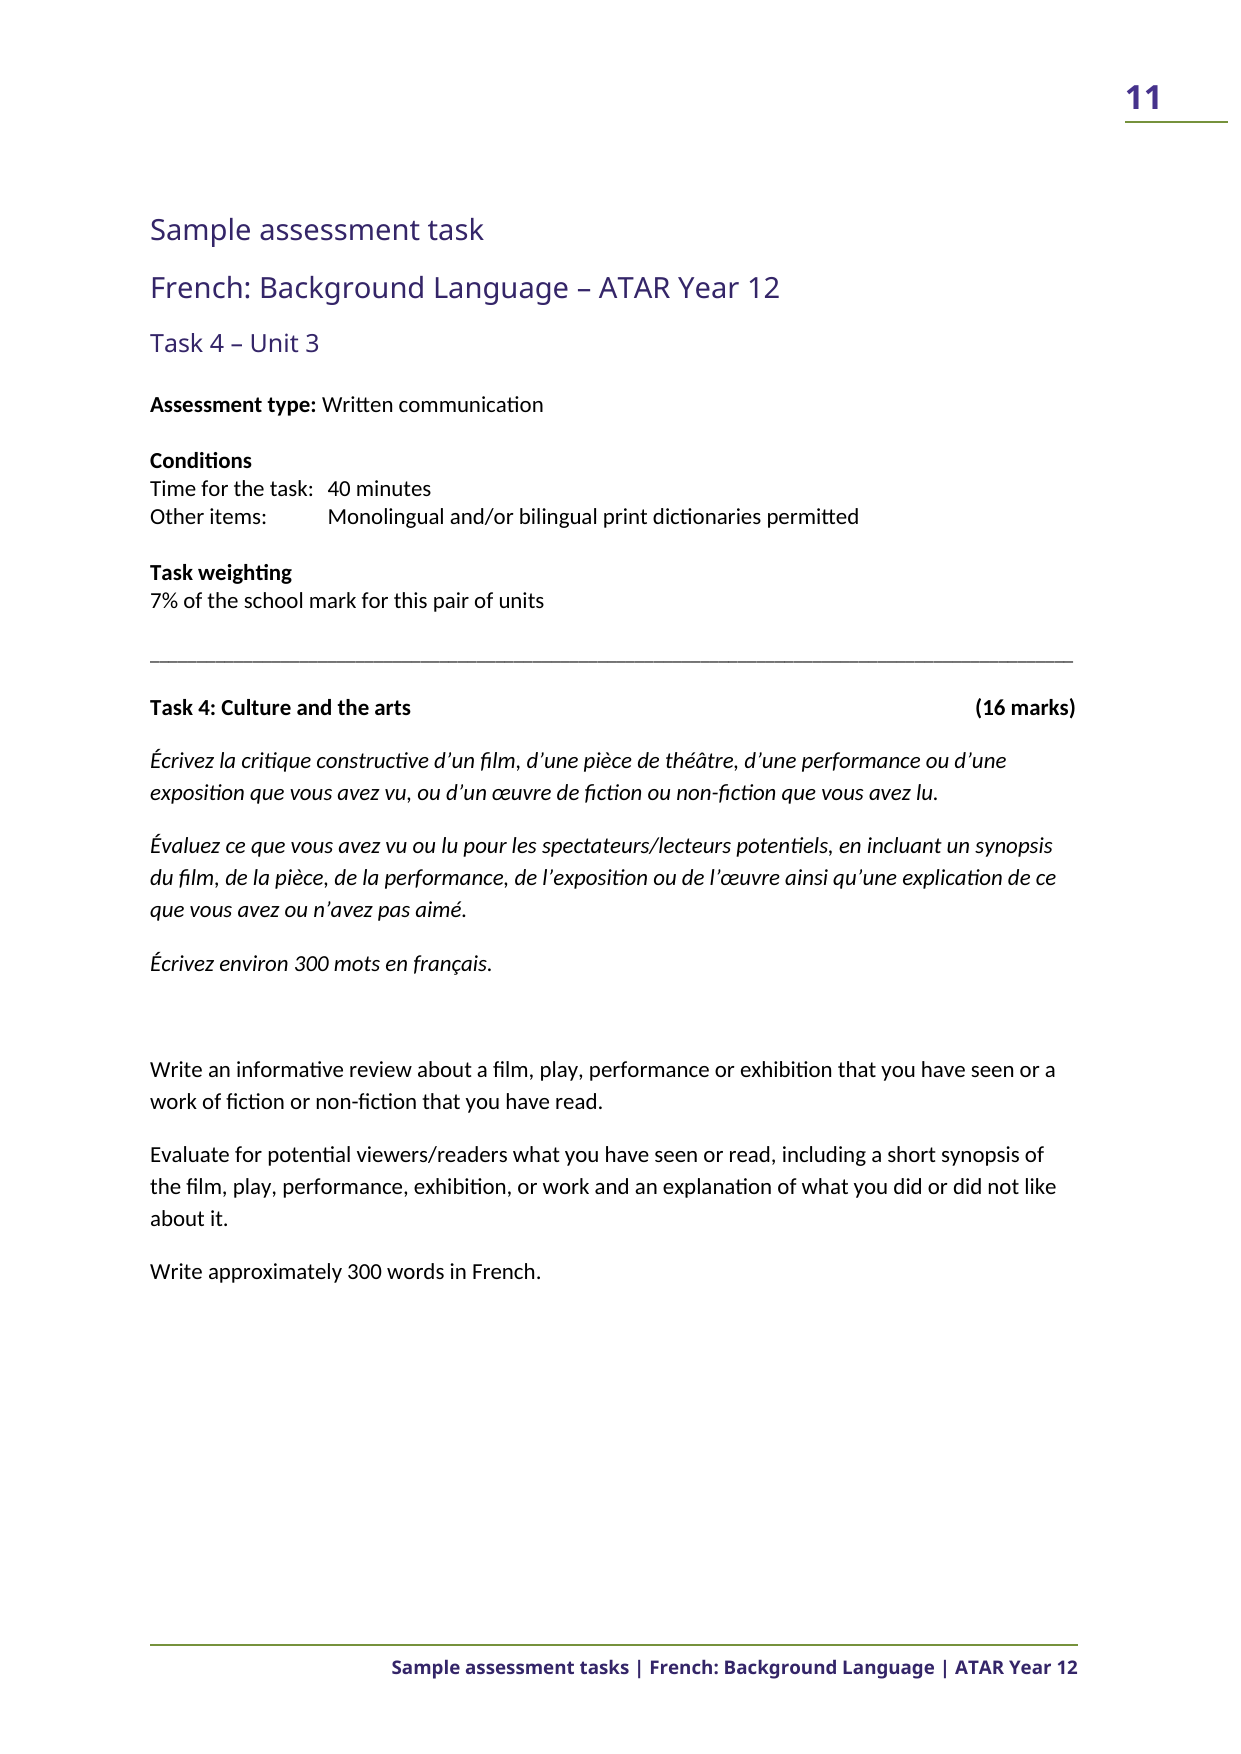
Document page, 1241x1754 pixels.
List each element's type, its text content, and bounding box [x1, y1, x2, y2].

text Évaluez ce que vous avez vu ou lu pour les spectateurs/lecteurs potentiels, en incluant un synopsis du film, de la pièce, de la performance, de l’exposition ou de l’œuvre ainsi qu’une explication de ce que vous avez ou n’avez pas aimé. [150, 831, 1078, 924]
text Time for the task: 40 minutes [150, 474, 1081, 502]
text ___________________________________________________________________________________________________ [150, 642, 1081, 665]
text Assessment type: Written communication [150, 390, 1135, 418]
text Task 4: Culture and the arts (16 marks) [150, 693, 1081, 721]
text Evaluate for potential viewers/readers what you have seen or read, including a short synopsis of the film, play, performance, exhibition, or work and an explanation of what you did or did not like about it. [150, 1140, 1078, 1232]
text Write an informative review about a film, play, performance or exhibition that you have seen or a work of fiction or non-fiction that you have read. [150, 1055, 1078, 1115]
text Écrivez la critique constructive d’un film, d’une pièce de théâtre, d’une performance ou d’une exposition que vous avez vu, ou d’un œuvre de fiction ou non-fiction que vous avez lu. [150, 746, 1078, 806]
text Conditions [150, 446, 1081, 474]
text 7% of the school mark for this pair of units [150, 586, 1081, 614]
text Other items: Monolingual and/or bilingual print dictionaries permitted [150, 502, 1081, 530]
subtitle French: Background Language – ATAR Year 12 [150, 268, 1078, 307]
text Write approximately 300 words in French. [150, 1257, 1078, 1285]
subtitle Task 4 – Unit 3 [150, 326, 1078, 360]
text Écrivez environ 300 mots en français. [150, 949, 1078, 977]
subtitle Sample assessment task [150, 209, 1078, 249]
text Task weighting [150, 558, 1081, 586]
